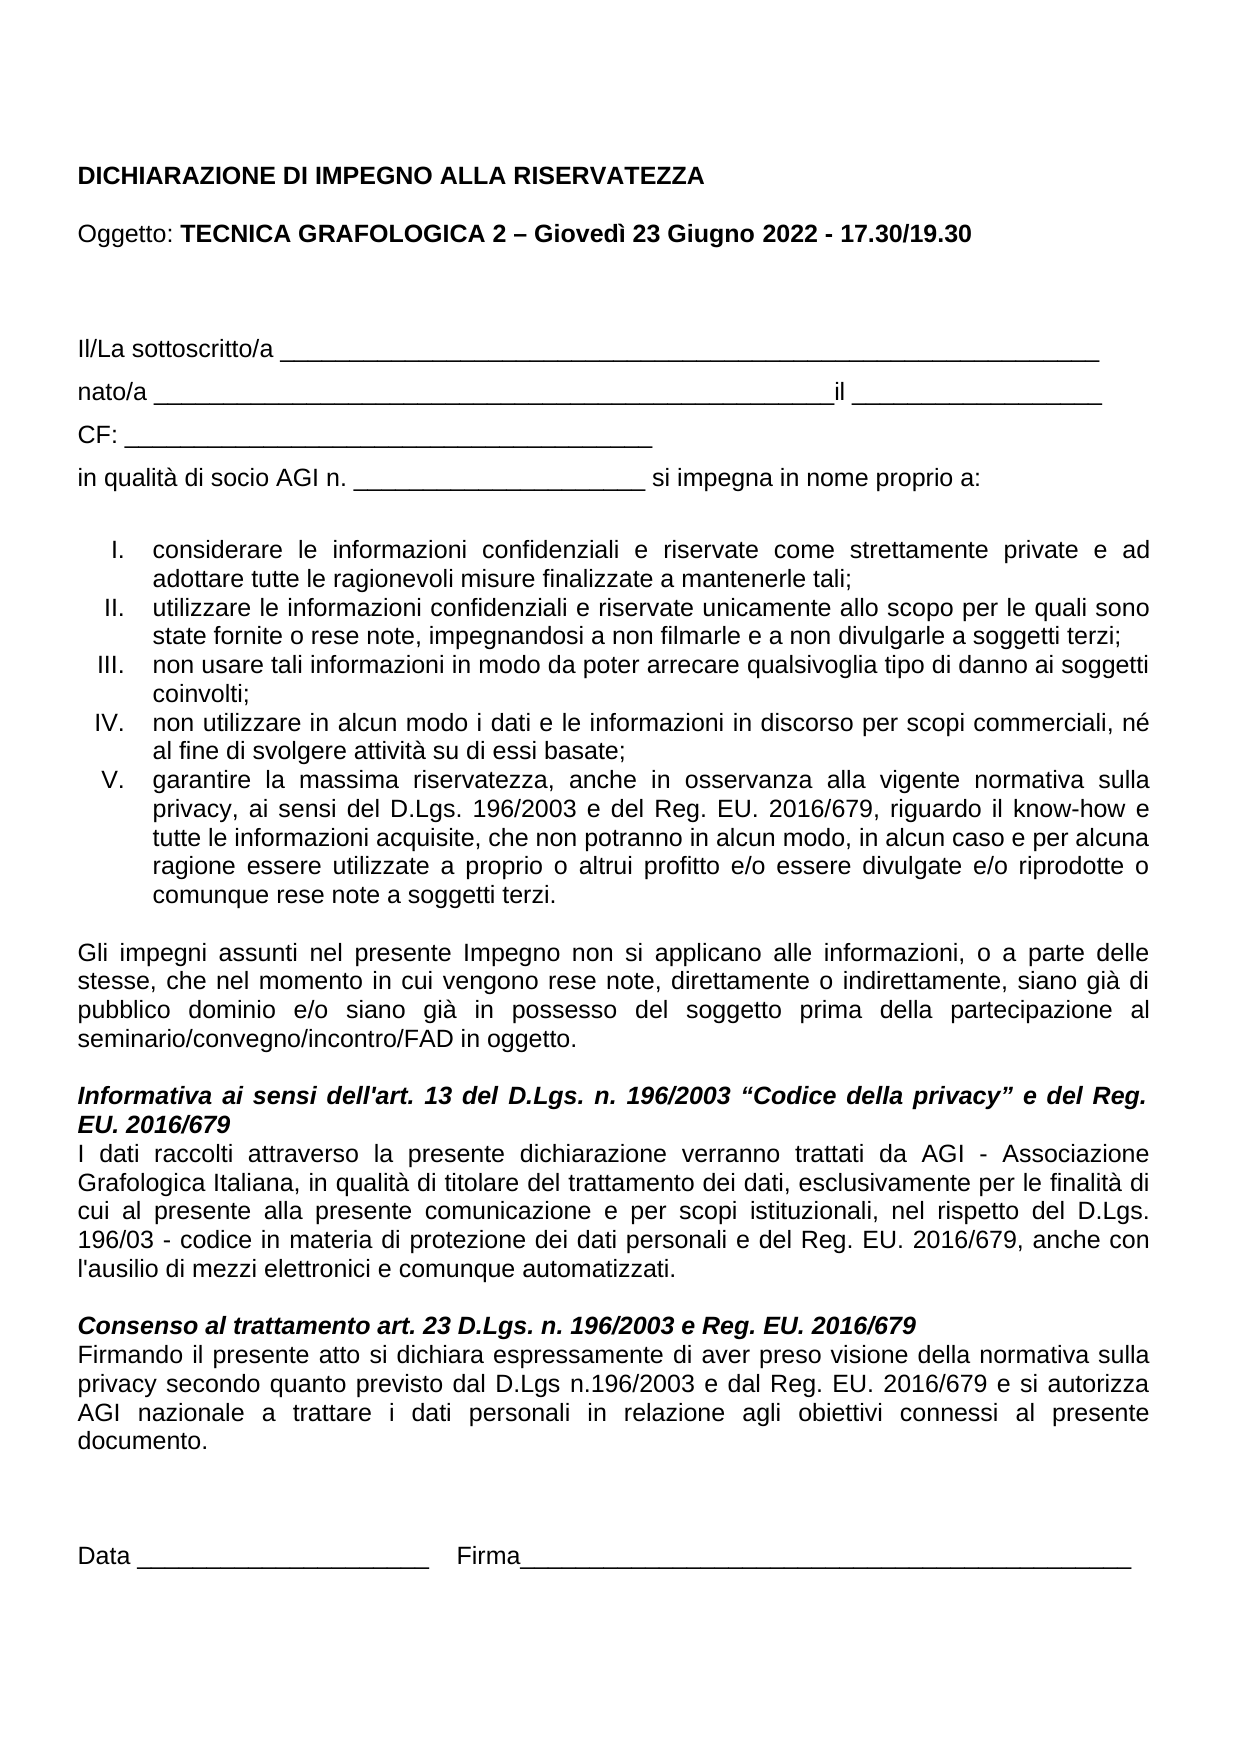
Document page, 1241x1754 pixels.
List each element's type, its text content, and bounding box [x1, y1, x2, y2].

text in qualità di socio AGI n. _____________________ si impegna in nome proprio a: [77, 463, 1152, 492]
list garantire la massima riservatezza, anche in osservanza alla vigente normativa sulla privacy, ai sensi del D.Lgs. 196/2003 e del Reg. EU. 2016/679, riguardo il know-how e tutte le informazioni acquisite, che non potranno in alcun modo, in alcun caso e per alcuna ragione essere utilizzate a proprio o altrui profitto e/o essere divulgate e/o riprodotte o comunque rese note a soggetti terzi. [125, 765, 1152, 909]
text Oggetto: TECNICA GRAFOLOGICA 2 – Giovedì 23 Giugno 2022 - 17.30/19.30 [77, 219, 1152, 247]
text Il/La sottoscritto/a ___________________________________________________________ [77, 334, 1152, 362]
text I dati raccolti attraverso la presente dichiarazione verranno trattati da AGI - Associazione Grafologica Italiana, in qualità di titolare del trattamento dei dati, esclusivamente per le finalità di cui al presente alla presente comunicazione e per scopi istituzionali, nel rispetto del D.Lgs. 196/03 - codice in materia di protezione dei dati personali e del Reg. EU. 2016/679, anche con l'ausilio di mezzi elettronici e comunque automatizzati. [77, 1139, 1152, 1282]
text CF: ______________________________________ [77, 420, 1152, 449]
text Consenso al trattamento art. 23 D.Lgs. n. 196/2003 e Reg. EU. 2016/679 [77, 1311, 1152, 1340]
text Gli impegni assunti nel presente Impegno non si applicano alle informazioni, o a parte delle stesse, che nel momento in cui vengono rese note, direttamente o indirettamente, siano già di pubblico dominio e/o siano già in possesso del soggetto prima della partecipazione al seminario/convegno/incontro/FAD in oggetto. [77, 937, 1152, 1052]
list utilizzare le informazioni confidenziali e riservate unicamente allo scopo per le quali sono state fornite o rese note, impegnandosi a non filmarle e a non divulgarle a soggetti terzi; [125, 592, 1152, 650]
text Informativa ai sensi dell'art. 13 del D.Lgs. n. 196/2003 “Codice della privacy” e del Reg. EU. 2016/679 [77, 1081, 1152, 1139]
list non utilizzare in alcun modo i dati e le informazioni in discorso per scopi commerciali, né al fine di svolgere attività su di essi basate; [125, 707, 1152, 765]
list non usare tali informazioni in modo da poter arrecare qualsivoglia tipo di danno ai soggetti coinvolti; [125, 650, 1152, 707]
text Firmando il presente atto si dichiara espressamente di aver preso visione della normativa sulla privacy secondo quanto previsto dal D.Lgs n.196/2003 e dal Reg. EU. 2016/679 e si autorizza AGI nazionale a trattare i dati personali in relazione agli obiettivi connessi al presente documento. [77, 1340, 1152, 1455]
list considerare le informazioni confidenziali e riservate come strettamente private e ad adottare tutte le ragionevoli misure finalizzate a mantenerle tali; [125, 535, 1152, 592]
text Data _____________________ Firma____________________________________________ [77, 1541, 1152, 1570]
text nato/a _________________________________________________il __________________ [77, 377, 1152, 406]
text DICHIARAZIONE DI IMPEGNO ALLA RISERVATEZZA [77, 161, 1152, 190]
